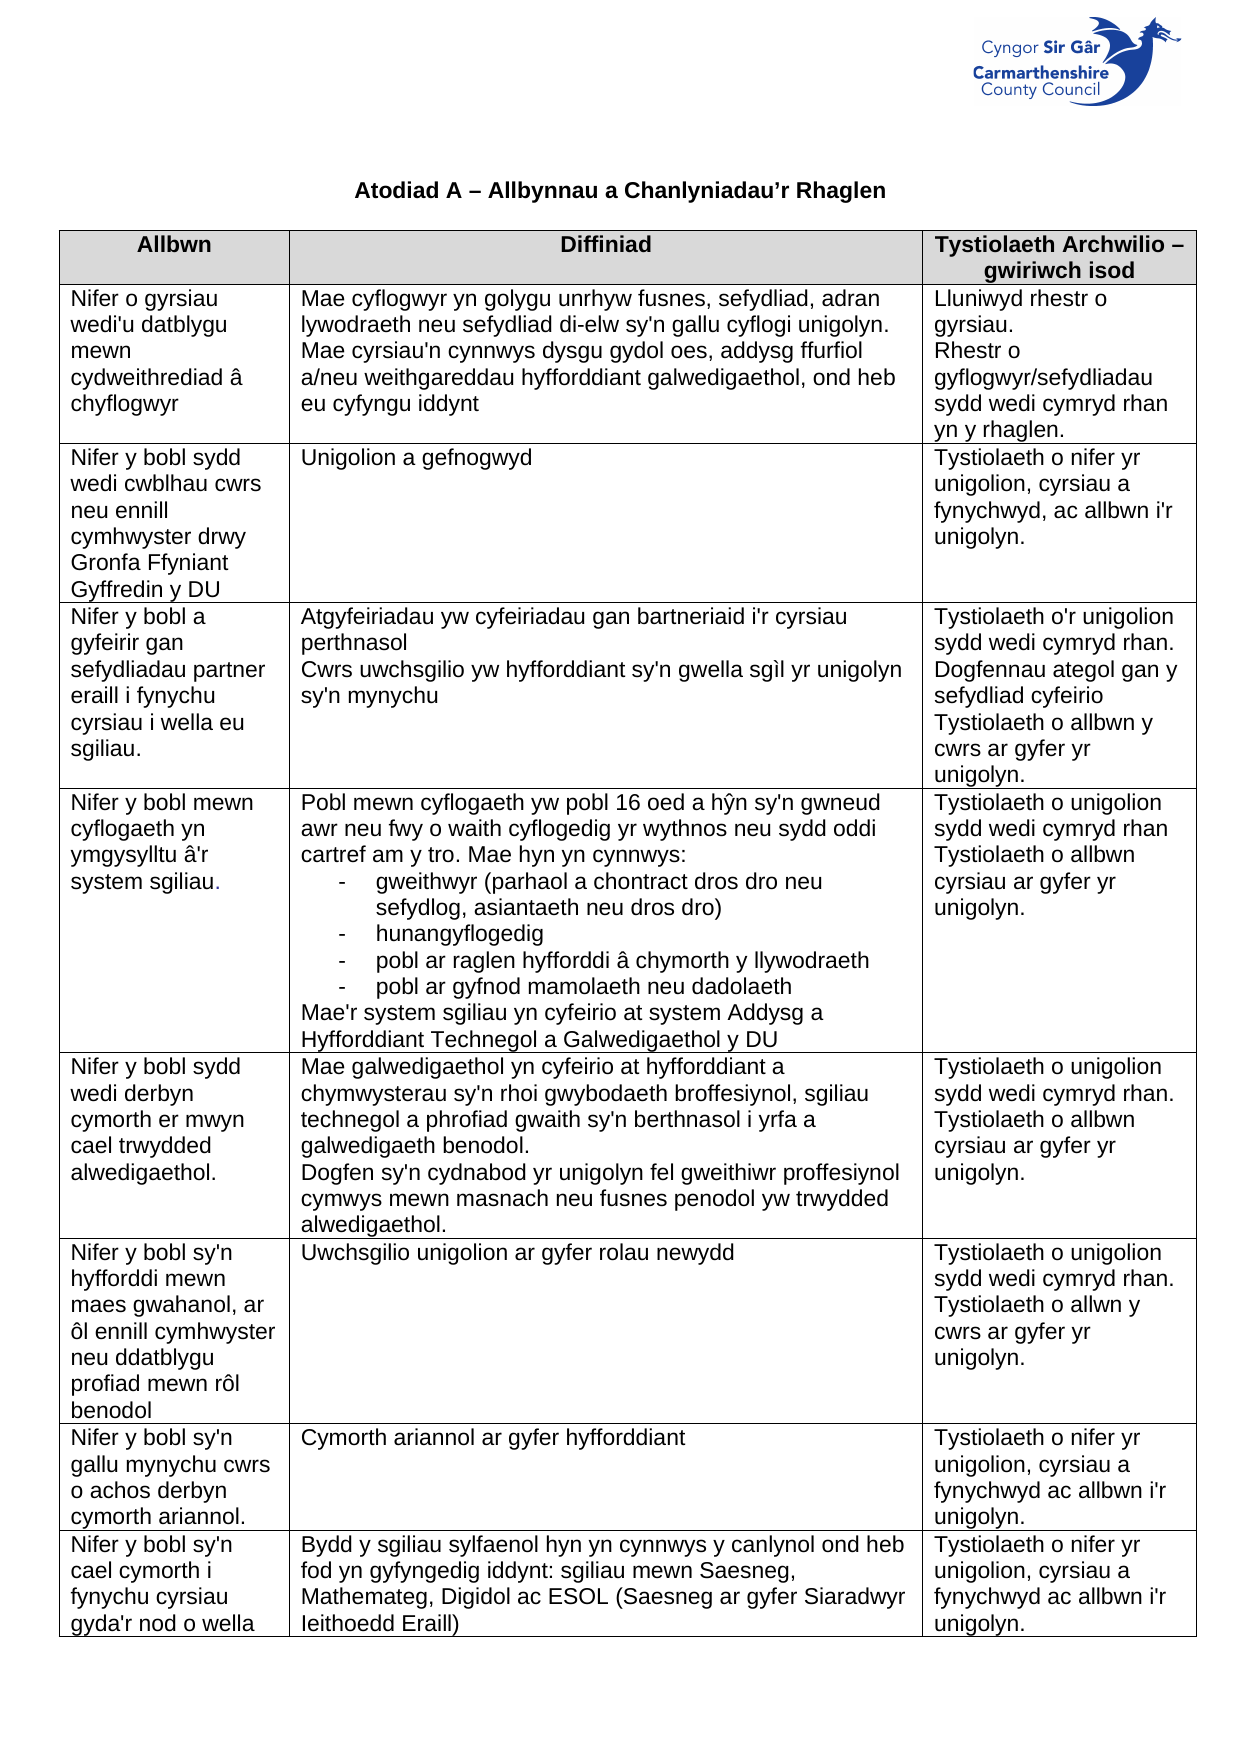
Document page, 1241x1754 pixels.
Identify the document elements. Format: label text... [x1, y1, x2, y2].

table_cell Unigolion a gefnogwyd [290, 444, 922, 602]
picture [973, 17, 1182, 106]
table_header Tystiolaeth Archwilio – gwiriwch isod [923, 231, 1196, 284]
table_cell Nifer y bobl a gyfeirir gan sefydliadau partner eraill i fynychu cyrsiau i wella eu sgiliau. [60, 603, 289, 787]
table_cell Nifer o gyrsiau wedi'u datblygu mewn cydweithrediad â chyflogwyr [60, 285, 289, 443]
table_cell Atgyfeiriadau yw cyfeiriadau gan bartneriaid i'r cyrsiau perthnasol Cwrs uwchsgilio yw hyfforddiant sy'n gwella sgìl yr unigolyn sy'n mynychu [290, 603, 922, 787]
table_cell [923, 1531, 1196, 1636]
table_cell Tystiolaeth o nifer yr unigolion, cyrsiau a fynychwyd ac allbwn i'r unigolyn. [923, 1424, 1196, 1529]
table_cell Tystiolaeth o nifer yr unigolion, cyrsiau a fynychwyd, ac allbwn i'r unigolyn. [923, 444, 1196, 602]
text Atodiad A – Allbynnau a Chanlyniadau’r Rhaglen [59, 177, 1181, 203]
table_cell Uwchsgilio unigolion ar gyfer rolau newydd [290, 1239, 922, 1423]
table_cell Tystiolaeth o unigolion sydd wedi cymryd rhan. Tystiolaeth o allwn y cwrs ar gyfer yr unigolyn. [923, 1239, 1196, 1423]
table_header Allbwn [60, 231, 289, 284]
table_cell Mae cyflogwyr yn golygu unrhyw fusnes, sefydliad, adran lywodraeth neu sefydliad di-elw sy'n gallu cyflogi unigolyn. Mae cyrsiau'n cynnwys dysgu gydol oes, addysg ffurfiol a/neu weithgareddau hyfforddiant galwedigaethol, ond heb eu cyfyngu iddynt [290, 285, 922, 443]
table_cell Nifer y bobl sydd wedi derbyn cymorth er mwyn cael trwydded alwedigaethol. [60, 1053, 289, 1238]
table_cell Tystiolaeth o'r unigolion sydd wedi cymryd rhan. Dogfennau ategol gan y sefydliad cyfeirio Tystiolaeth o allbwn y cwrs ar gyfer yr unigolyn. [923, 603, 1196, 787]
table_cell Nifer y bobl sy'n hyfforddi mewn maes gwahanol, ar ôl ennill cymhwyster neu ddatblygu profiad mewn rôl benodol [60, 1239, 289, 1423]
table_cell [60, 1531, 289, 1636]
table_cell Nifer y bobl sydd wedi cwblhau cwrs neu ennill cymhwyster drwy Gronfa Ffyniant Gyffredin y DU [60, 444, 289, 602]
table_cell Mae galwedigaethol yn cyfeirio at hyfforddiant a chymwysterau sy'n rhoi gwybodaeth broffesiynol, sgiliau technegol a phrofiad gwaith sy'n berthnasol i yrfa a galwedigaeth benodol. Dogfen sy'n cydnabod yr unigolyn fel gweithiwr proffesiynol cymwys mewn masnach neu fusnes penodol yw trwydded alwedigaethol. [290, 1053, 922, 1238]
table_cell Tystiolaeth o unigolion sydd wedi cymryd rhan Tystiolaeth o allbwn cyrsiau ar gyfer yr unigolyn. [923, 789, 1196, 1052]
table_cell Nifer y bobl sy'n gallu mynychu cwrs o achos derbyn cymorth ariannol. [60, 1424, 289, 1529]
table_cell Lluniwyd rhestr o gyrsiau. Rhestr o gyflogwyr/sefydliadau sydd wedi cymryd rhan yn y rhaglen. [923, 285, 1196, 443]
table_cell Pobl mewn cyflogaeth yw pobl 16 oed a hŷn sy'n gwneud awr neu fwy o waith cyflogedig yr wythnos neu sydd oddi cartref am y tro. Mae hyn yn cynnwys: gweithwyr (parhaol a chontract dros dro neu sefydlog, asiantaeth neu dros dro) hunangyflogedig pobl ar raglen hyfforddi â chymorth y llywodraeth pobl ar gyfnod mamolaeth neu dadolaeth Mae'r system sgiliau yn cyfeirio at system Addysg a Hyfforddiant Technegol a Galwedigaethol y DU [290, 789, 922, 1052]
table_header Diffiniad [290, 231, 922, 284]
table_cell Tystiolaeth o unigolion sydd wedi cymryd rhan. Tystiolaeth o allbwn cyrsiau ar gyfer yr unigolyn. [923, 1053, 1196, 1238]
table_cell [290, 1531, 922, 1636]
table_cell Nifer y bobl mewn cyflogaeth yn ymgysylltu â'r system sgiliau. [60, 789, 289, 1052]
table_cell Cymorth ariannol ar gyfer hyfforddiant [290, 1424, 922, 1529]
